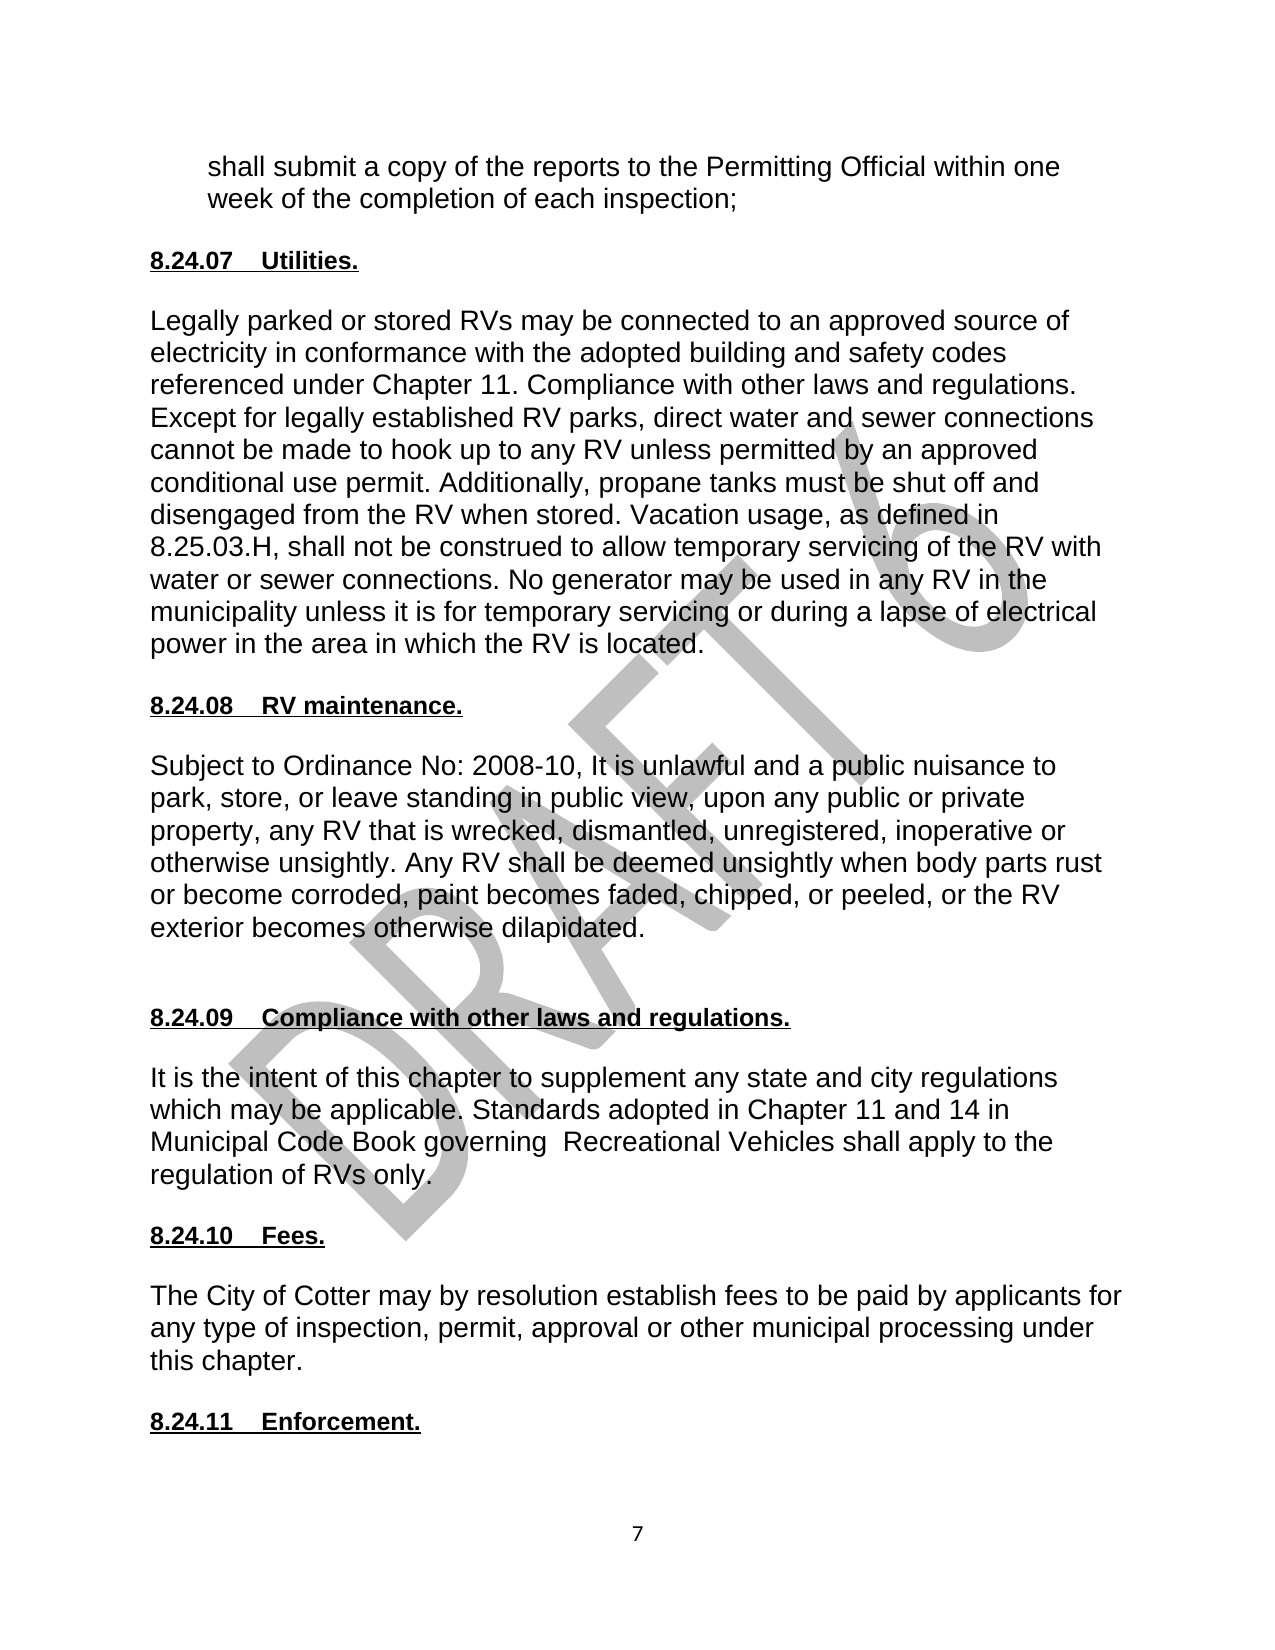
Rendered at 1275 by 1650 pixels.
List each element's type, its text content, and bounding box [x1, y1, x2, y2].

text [207, 150, 1125, 215]
text 8.24.10 Fees. [150, 1221, 1125, 1250]
text Legally parked or stored RVs may be connected to an approved source of electricity in conformance with the adopted building and safety codes referenced under Chapter 11. Compliance with other laws and regulations. Except for legally established RV parks, direct water and sewer connections cannot be made to hook up to any RV unless permitted by an approved conditional use permit. Additionally, propane tanks must be shut off and disengaged from the RV when stored. Vacation usage, as defined in 8.25.03.H, shall not be construed to allow temporary servicing of the RV with water or sewer connections. No generator may be used in any RV in the municipality unless it is for temporary servicing or during a lapse of electrical power in the area in which the RV is located. [150, 303, 1125, 660]
text 8.24.11 Enforcement. [150, 1407, 1125, 1436]
text It is the intent of this chapter to supplement any state and city regulations which may be applicable. Standards adopted in Chapter 11 and 14 in Municipal Code Book governing Recreational Vehicles shall apply to the regulation of RVs only. [150, 1061, 1125, 1190]
text 8.24.09 Compliance with other laws and regulations. [150, 1003, 1125, 1032]
text The City of Cotter may by resolution establish fees to be paid by applicants for any type of inspection, permit, approval or other municipal processing under this chapter. [150, 1279, 1125, 1376]
text Subject to Ordinance No: 2008-10, It is unlawful and a public nuisance to park, store, or leave standing in public view, upon any public or private property, any RV that is wrecked, dismantled, unregistered, inoperative or otherwise unsightly. Any RV shall be deemed unsightly when body parts rust or become corroded, paint becomes faded, chipped, or peeled, or the RV exterior becomes otherwise dilapidated. [150, 749, 1125, 943]
text 8.24.07 Utilities. [150, 246, 1125, 275]
text 8.24.08 RV maintenance. [150, 691, 1125, 720]
